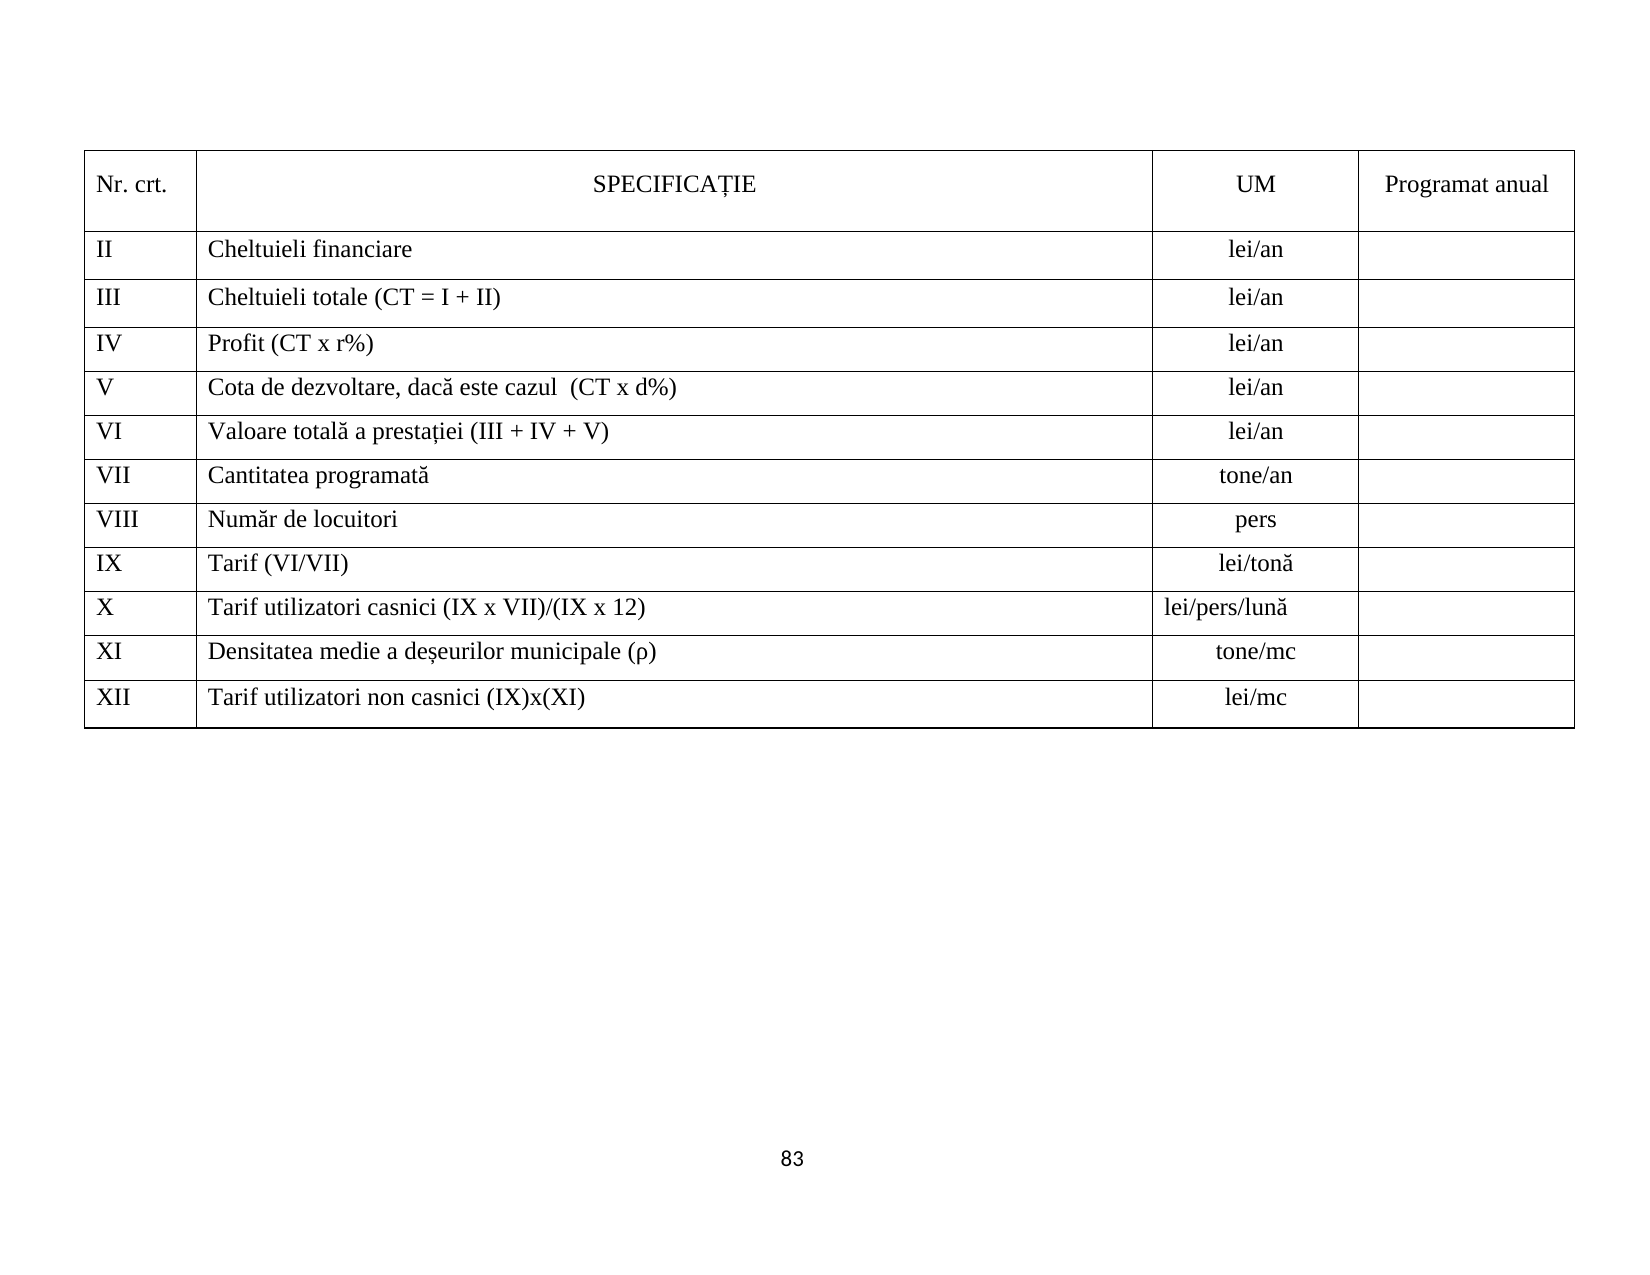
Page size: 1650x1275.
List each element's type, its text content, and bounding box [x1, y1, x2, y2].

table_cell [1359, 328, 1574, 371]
table_cell II [85, 232, 196, 279]
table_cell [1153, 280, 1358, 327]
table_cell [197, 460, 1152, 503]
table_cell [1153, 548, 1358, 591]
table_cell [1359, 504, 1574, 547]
table_header Programat anual [1359, 151, 1574, 231]
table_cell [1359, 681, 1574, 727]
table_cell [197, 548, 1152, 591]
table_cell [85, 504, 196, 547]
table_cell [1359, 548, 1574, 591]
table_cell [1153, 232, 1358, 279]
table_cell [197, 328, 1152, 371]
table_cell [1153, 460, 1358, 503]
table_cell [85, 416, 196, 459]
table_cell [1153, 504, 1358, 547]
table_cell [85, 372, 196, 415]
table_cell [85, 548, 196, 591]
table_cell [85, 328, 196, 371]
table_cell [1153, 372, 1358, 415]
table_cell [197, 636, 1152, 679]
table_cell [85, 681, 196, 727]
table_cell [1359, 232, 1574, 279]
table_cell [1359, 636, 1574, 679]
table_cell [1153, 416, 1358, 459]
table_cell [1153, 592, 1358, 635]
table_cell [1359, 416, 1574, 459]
table_header Nr. crt. [85, 151, 196, 231]
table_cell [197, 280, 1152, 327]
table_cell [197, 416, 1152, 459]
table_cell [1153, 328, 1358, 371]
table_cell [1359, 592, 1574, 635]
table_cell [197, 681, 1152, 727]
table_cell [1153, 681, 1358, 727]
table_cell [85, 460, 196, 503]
table_header SPECIFICAȚIE [197, 151, 1152, 231]
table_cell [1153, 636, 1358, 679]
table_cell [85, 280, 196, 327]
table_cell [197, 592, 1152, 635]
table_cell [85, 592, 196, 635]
table_header UM [1153, 151, 1358, 231]
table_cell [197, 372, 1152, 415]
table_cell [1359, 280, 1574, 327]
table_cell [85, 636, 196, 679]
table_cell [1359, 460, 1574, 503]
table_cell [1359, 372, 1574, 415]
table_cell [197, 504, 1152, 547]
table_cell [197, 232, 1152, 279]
